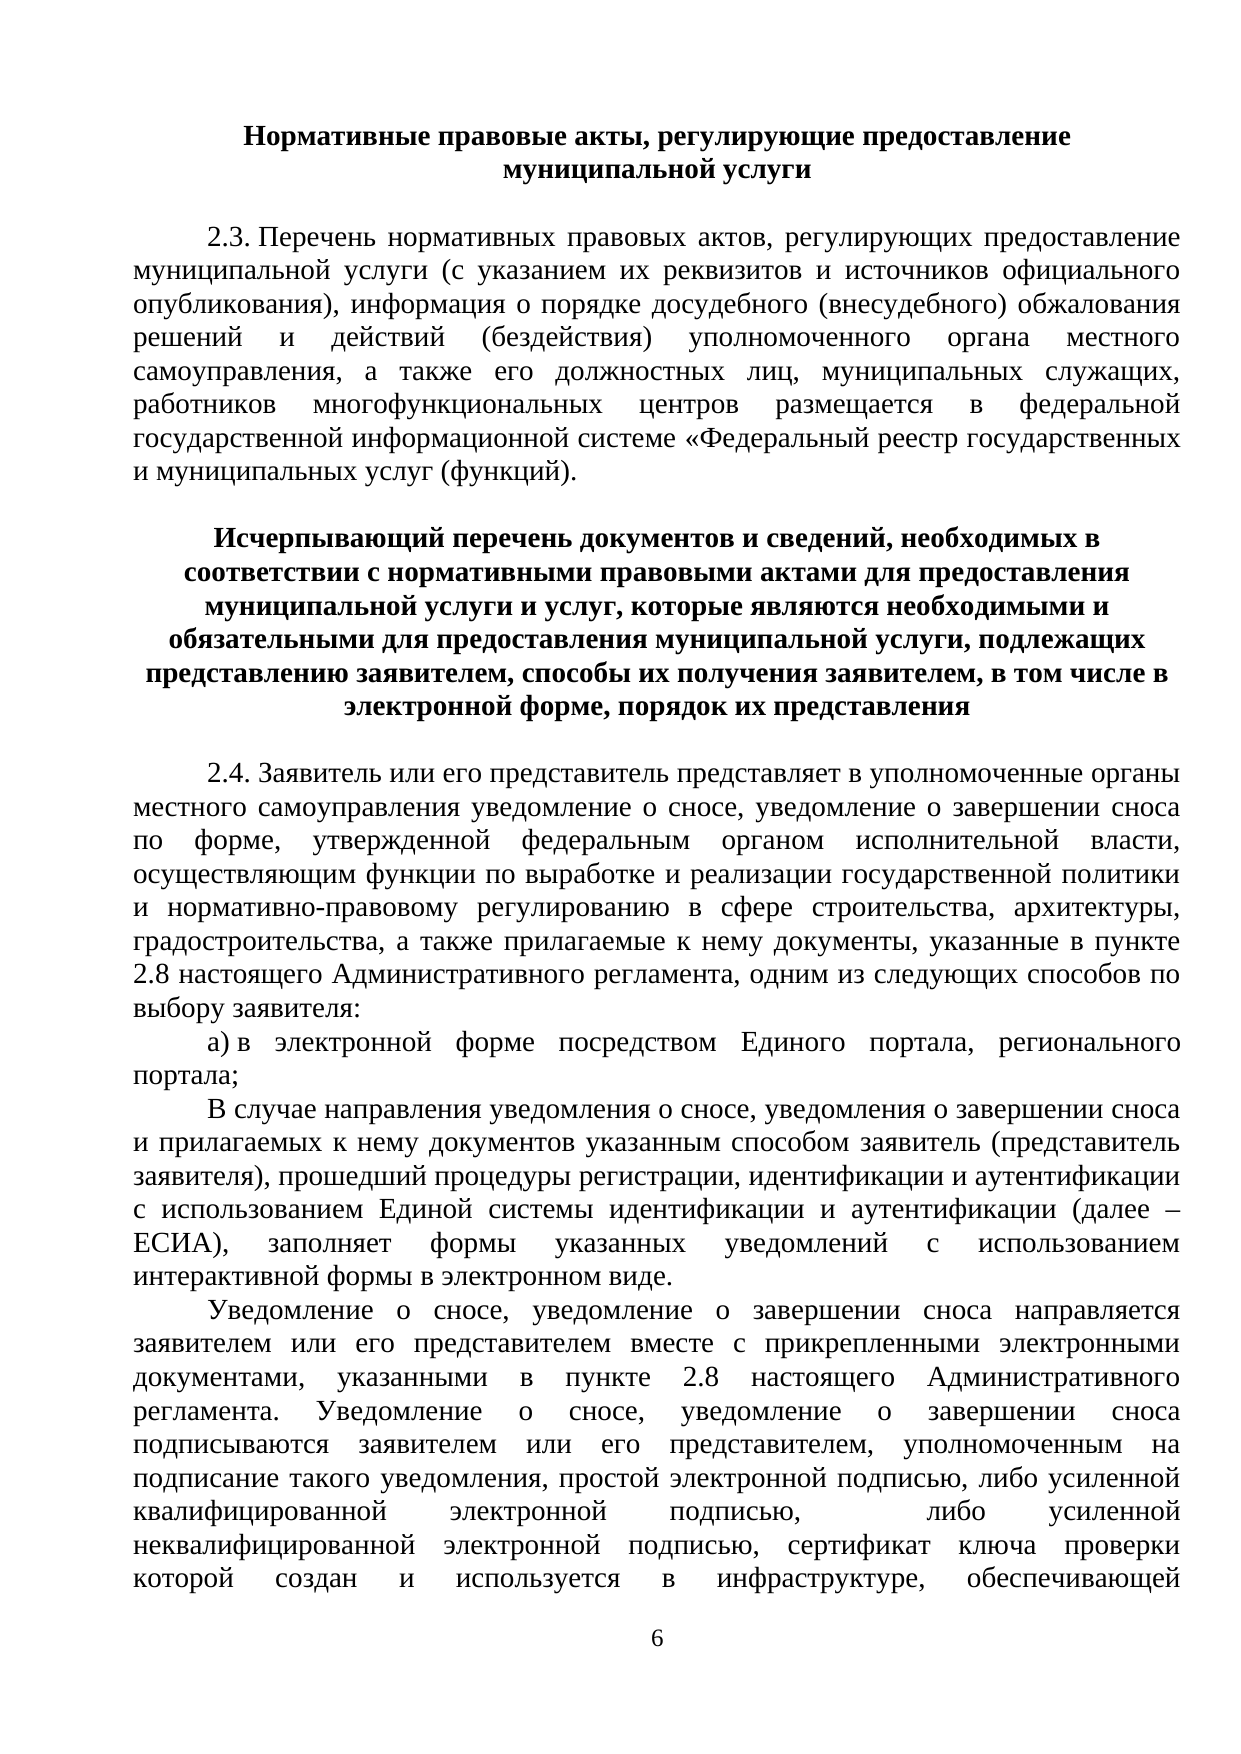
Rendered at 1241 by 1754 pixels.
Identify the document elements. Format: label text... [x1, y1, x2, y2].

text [133, 1292, 1181, 1594]
text Нормативные правовые акты, регулирующие предоставление муниципальной услуги [133, 118, 1181, 185]
text а) в электронной форме посредством Единого портала, регионального портала; [133, 1024, 1181, 1091]
text В случае направления уведомления о сносе, уведомления о завершении сноса и прилагаемых к нему документов указанным способом заявитель (представитель заявителя), прошедший процедуры регистрации, идентификации и аутентификации с использованием Единой системы идентификации и аутентификации (далее – ЕСИА), заполняет формы указанных уведомлений с использованием интерактивной формы в электронном виде. [133, 1091, 1181, 1292]
text Исчерпывающий перечень документов и сведений, необходимых в соответствии с нормативными правовыми актами для предоставления муниципальной услуги и услуг, которые являются необходимыми и обязательными для предоставления муниципальной услуги, подлежащих представлению заявителем, способы их получения заявителем, в том числе в электронной форме, порядок их представления [133, 521, 1181, 722]
text 2.3. Перечень нормативных правовых актов, регулирующих предоставление муниципальной услуги (с указанием их реквизитов и источников официального опубликования), информация о порядке досудебного (внесудебного) обжалования решений и действий (бездействия) уполномоченного органа местного самоуправления, а также его должностных лиц, муниципальных служащих, работников многофункциональных центров размещается в федеральной государственной информационной системе «Федеральный реестр государственных и муниципальных услуг (функций). [133, 219, 1181, 487]
text 2.4. Заявитель или его представитель представляет в уполномоченные органы местного самоуправления уведомление о сносе, уведомление о завершении сноса по форме, утвержденной федеральным органом исполнительной власти, осуществляющим функции по выработке и реализации государственной политики и нормативно-правовому регулированию в сфере строительства, архитектуры, градостроительства, а также прилагаемые к нему документы, указанные в пункте 2.8 настоящего Административного регламента, одним из следующих способов по выбору заявителя: [133, 755, 1181, 1024]
